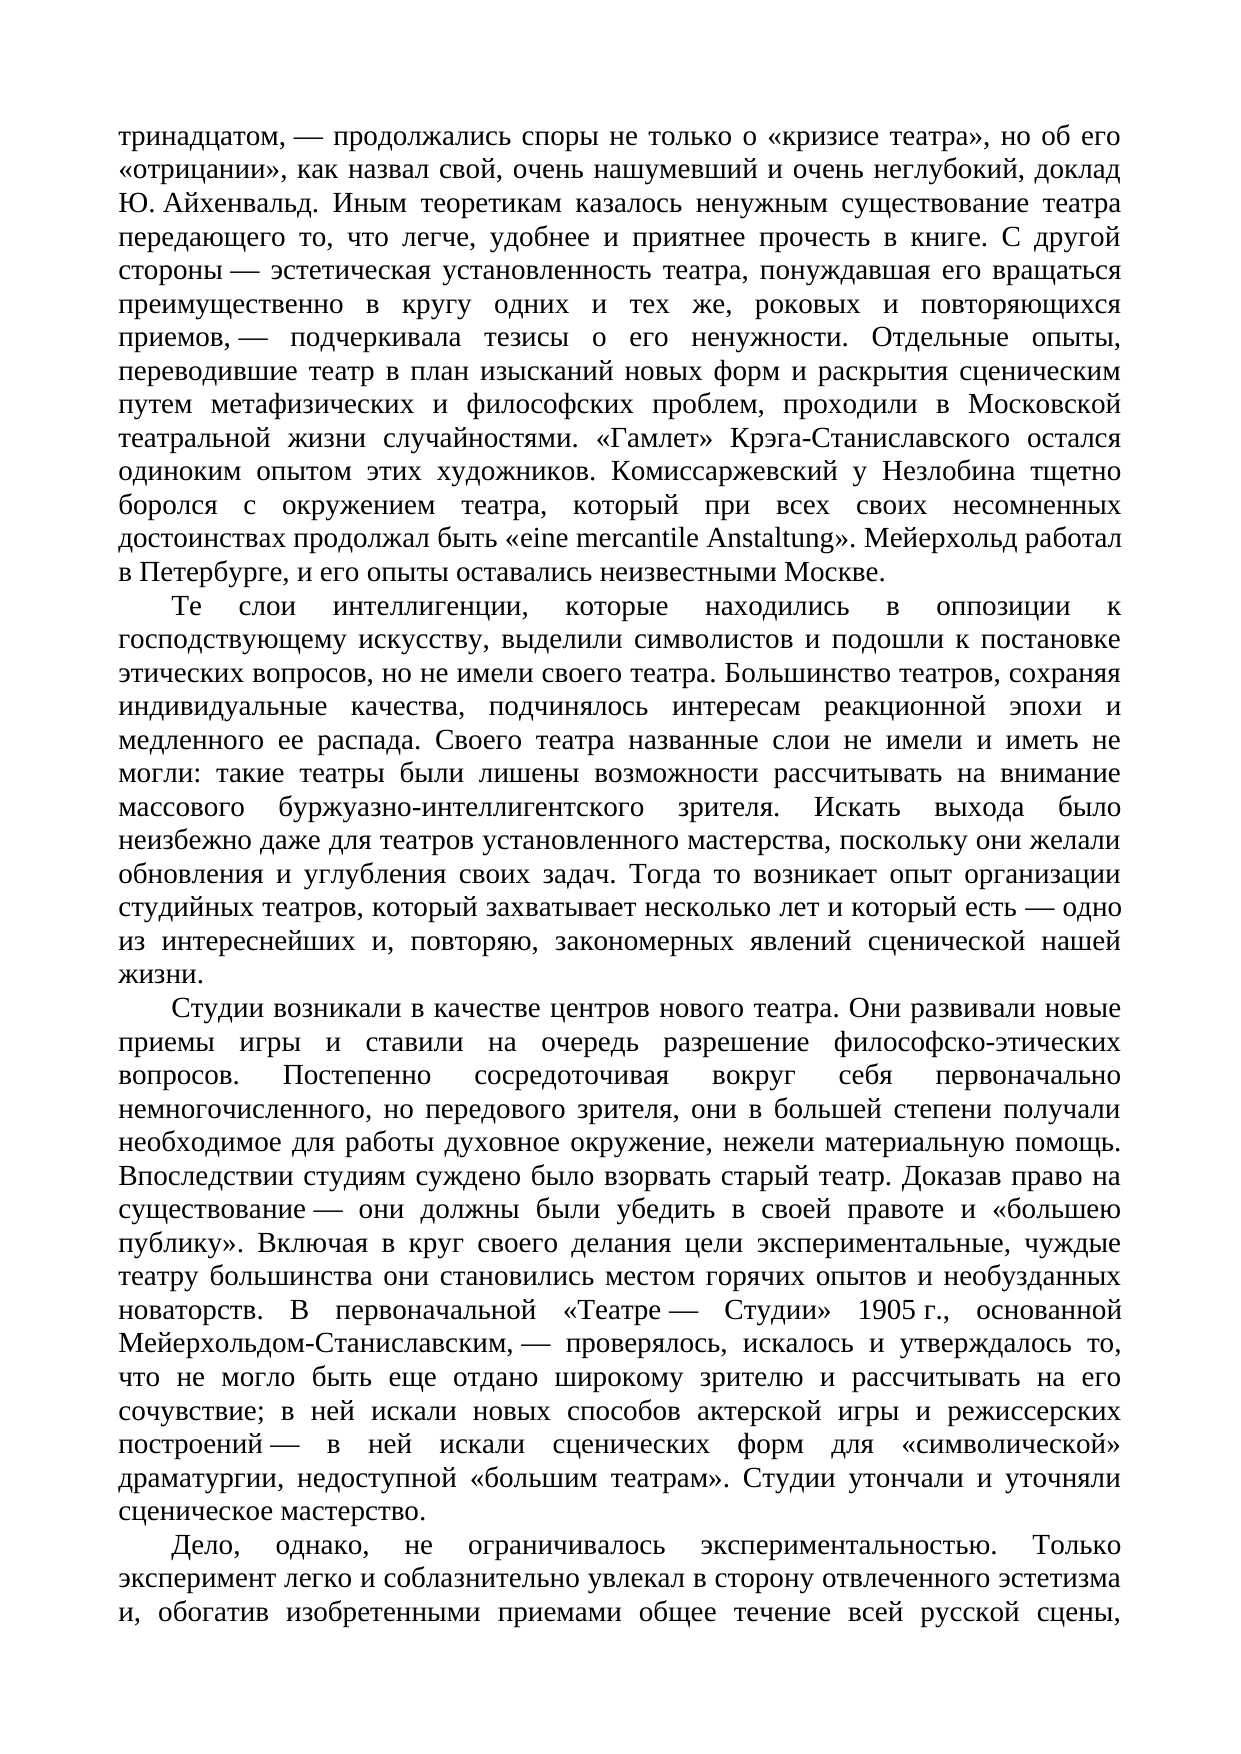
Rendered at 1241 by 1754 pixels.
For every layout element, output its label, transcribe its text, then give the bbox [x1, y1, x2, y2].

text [118, 1527, 1122, 1627]
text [118, 118, 1122, 588]
text Студии возникали в качестве центров нового театра. Они развивали новые приемы игры и ставили на очередь разрешение философско-этических вопросов. Постепенно сосредоточивая вокруг себя первоначально немногочисленного, но передового зрителя, они в большей степени получали необходимое для работы духовное окружение, нежели материальную помощь. Впоследствии студиям суждено было взорвать старый театр. Доказав право на существование — они должны были убедить в своей правоте и «большею публику». Включая в круг своего делания цели экспериментальные, чуждые театру большинства они становились местом горячих опытов и необузданных новаторств. В первоначальной «Театре — Студии» 1905 г., основанной Мейерхольдом-Станиславским, — проверялось, искалось и утверждалось то, что не могло быть еще отдано широкому зрителю и рассчитывать на его сочувствие; в ней искали новых способов актерской игры и режиссерских {71} построений — в ней искали сценических форм для «символической» драматургии, недоступной «большим театрам». Студии утончали и уточняли сценическое мастерство. [118, 990, 1122, 1527]
text Те слои интеллигенции, которые находились в оппозиции к господствующему искусству, выделили символистов и подошли к постановке этических {70} вопросов, но не имели своего театра. Большинство театров, сохраняя индивидуальные качества, подчинялось интересам реакционной эпохи и медленного ее распада. Своего театра названные слои не имели и иметь не могли: такие театры были лишены возможности рассчитывать на внимание массового буржуазно-интеллигентского зрителя. Искать выхода было неизбежно даже для театров установленного мастерства, поскольку они желали обновления и углубления своих задач. Тогда то возникает опыт организации студийных театров, который захватывает несколько лет и который есть — одно из интереснейших и, повторяю, закономерных явлений сценической нашей жизни. [118, 588, 1122, 990]
